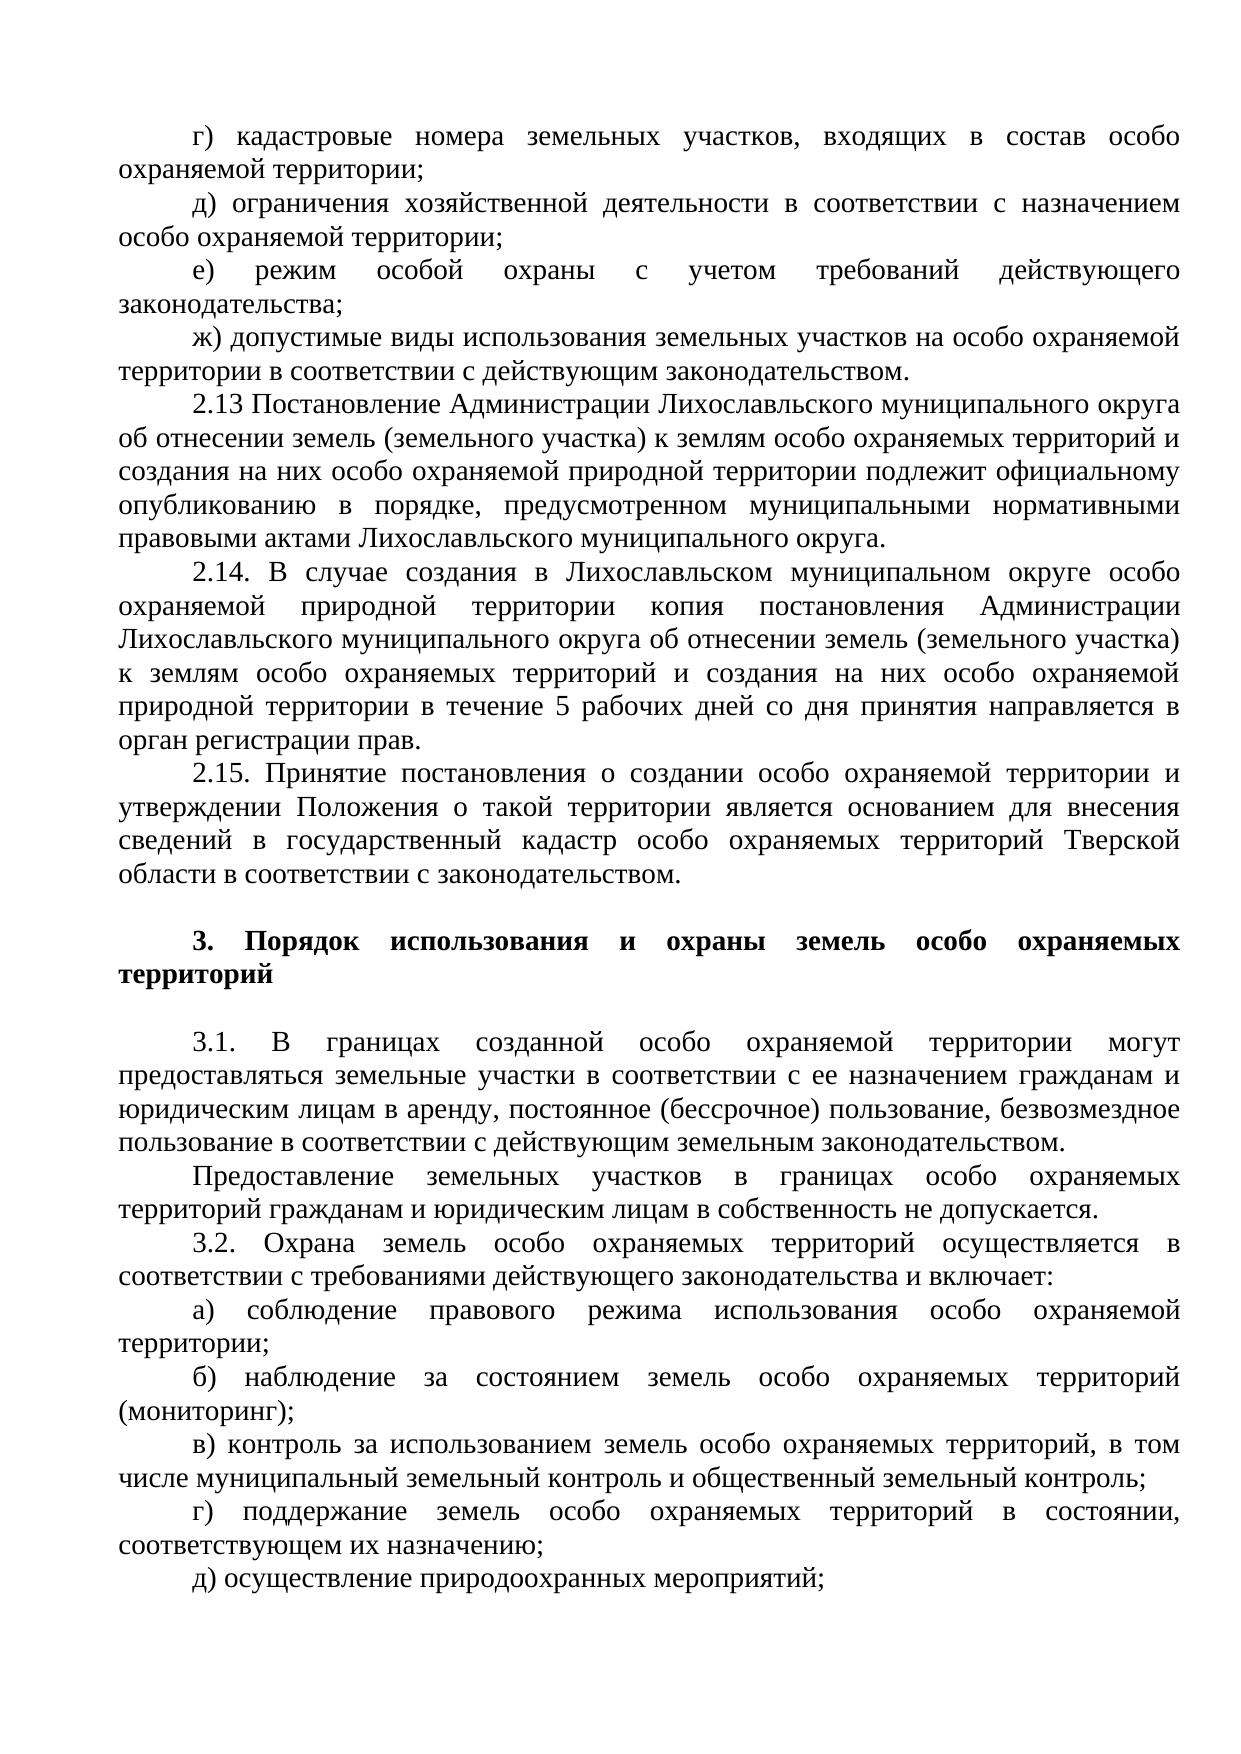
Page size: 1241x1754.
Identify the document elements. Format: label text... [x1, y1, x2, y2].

text 2.13 Постановление Администрации Лихославльского муниципального округа об отнесении земель (земельного участка) к землям особо охраняемых территорий и создания на них особо охраняемой природной территории подлежит официальному опубликованию в порядке, предусмотренном муниципальными нормативными правовыми актами Лихославльского муниципального округа. [118, 386, 1181, 554]
text Предоставление земельных участков в границах особо охраняемых территорий гражданам и юридическим лицам в собственность не допускается. [118, 1158, 1181, 1225]
text 2.15. Принятие постановления о создании особо охраняемой территории и утверждении Положения о такой территории является основанием для внесения сведений в государственный кадастр особо охраняемых территорий Тверской области в соответствии с законодательством. [118, 755, 1181, 889]
text 3.1. В границах созданной особо охраняемой территории могут предоставляться земельные участки в соответствии с ее назначением гражданам и юридическим лицам в аренду, постоянное (бессрочное) пользование, безвозмездное пользование в соответствии с действующим земельным законодательством. [118, 1024, 1181, 1158]
text г) кадастровые номера земельных участков, входящих в состав особо охраняемой территории; [118, 118, 1181, 185]
text д) ограничения хозяйственной деятельности в соответствии с назначением особо охраняемой территории; [118, 185, 1181, 252]
text 2.14. В случае создания в Лихославльском муниципальном округе особо охраняемой природной территории копия постановления Администрации Лихославльского муниципального округа об отнесении земель (земельного участка) к землям особо охраняемых территорий и создания на них особо охраняемой природной территории в течение 5 рабочих дней со дня принятия направляется в орган регистрации прав. [118, 554, 1181, 755]
text д) осуществление природоохранных мероприятий; [118, 1560, 1181, 1594]
text 3.2. Охрана земель особо охраняемых территорий осуществляется в соответствии с требованиями действующего законодательства и включает: [118, 1225, 1181, 1292]
text в) контроль за использованием земель особо охраняемых территорий, в том числе муниципальный земельный контроль и общественный земельный контроль; [118, 1426, 1181, 1493]
text ж) допустимые виды использования земельных участков на особо охраняемой территории в соответствии с действующим законодательством. [118, 319, 1181, 386]
text б) наблюдение за состоянием земель особо охраняемых территорий (мониторинг); [118, 1359, 1181, 1426]
text г) поддержание земель особо охраняемых территорий в состоянии, соответствующем их назначению; [118, 1493, 1181, 1560]
text а) соблюдение правового режима использования особо охраняемой территории; [118, 1292, 1181, 1359]
text 3. Порядок использования и охраны земель особо охраняемых территорий [118, 923, 1181, 990]
text е) режим особой охраны с учетом требований действующего законодательства; [118, 252, 1181, 319]
